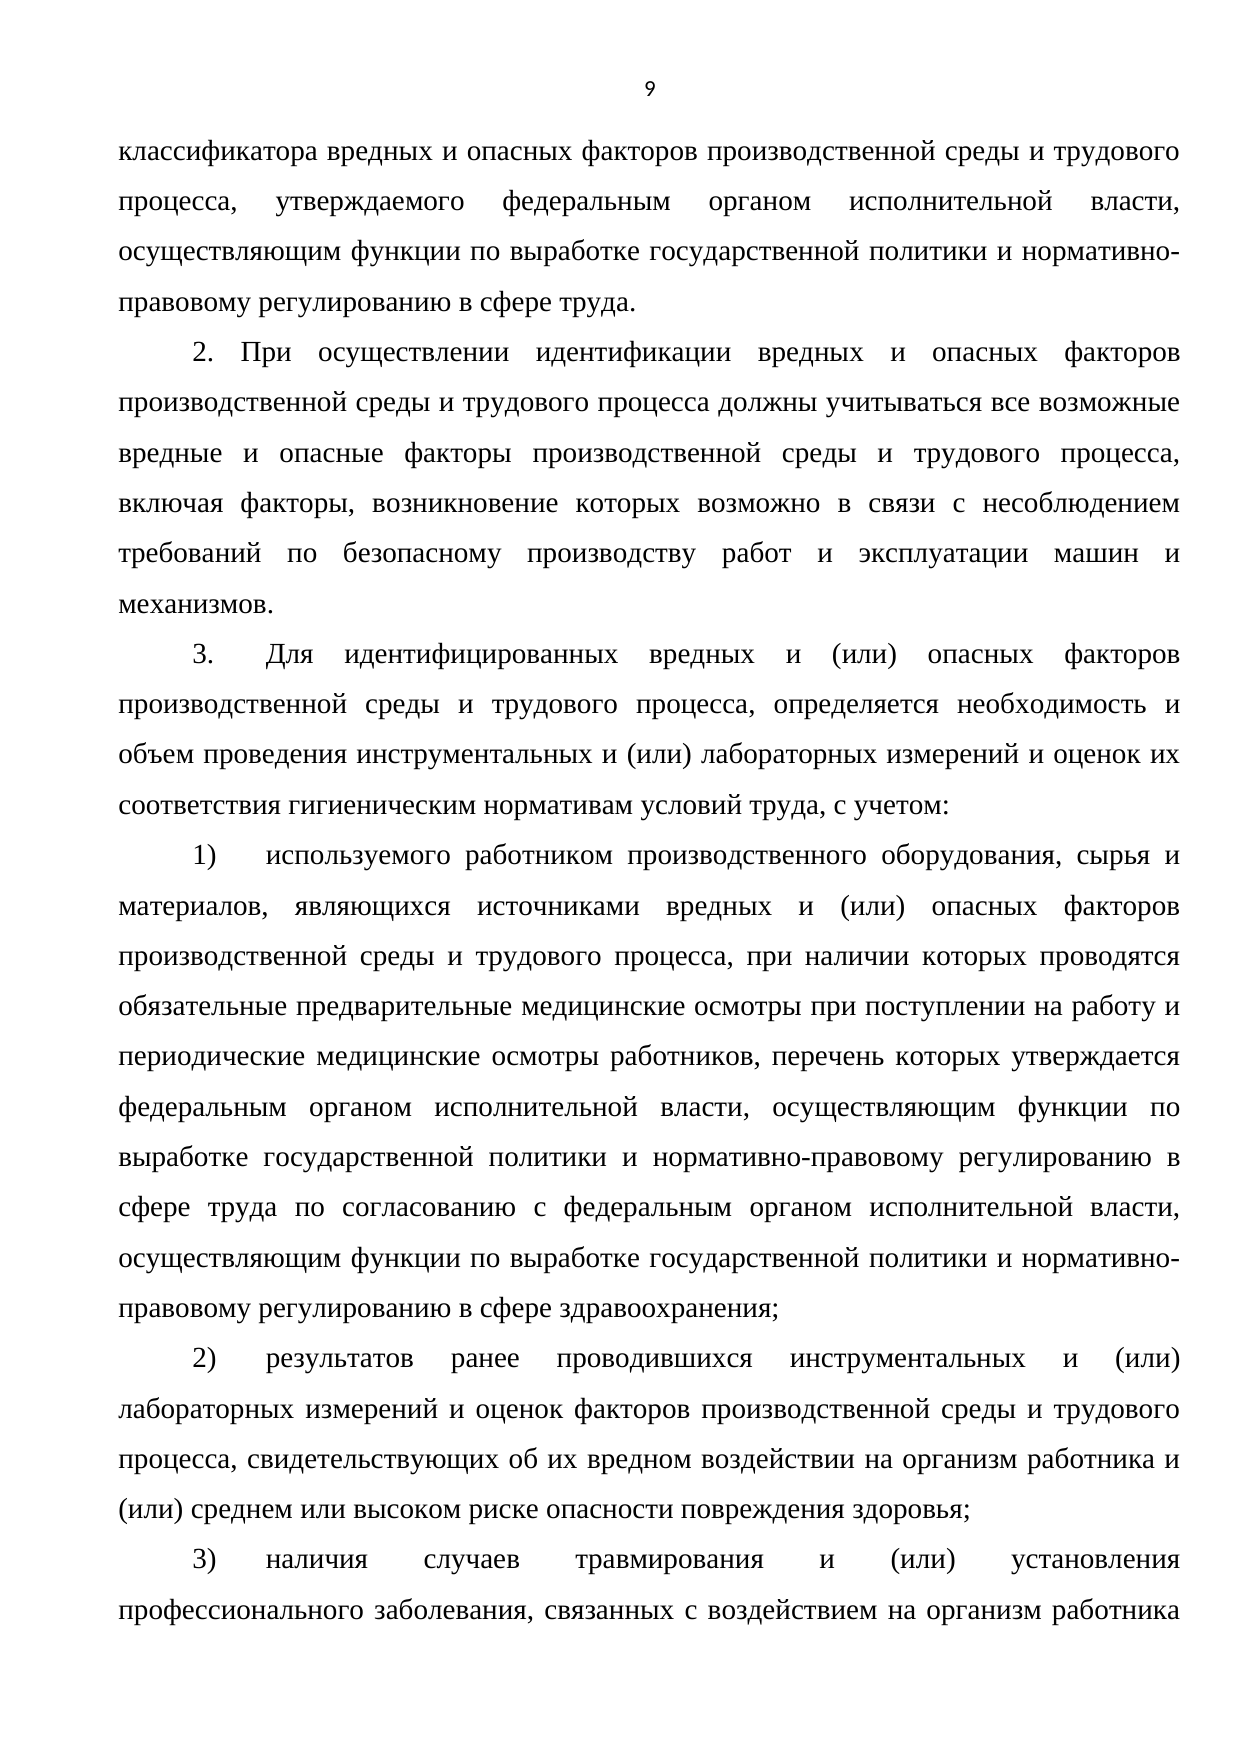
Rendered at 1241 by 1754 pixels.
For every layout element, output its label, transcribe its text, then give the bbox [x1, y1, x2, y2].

text 3. Для идентифицированных вредных и (или) опасных факторов производственной среды и трудового процесса, определяется необходимость и объем проведения инструментальных и (или) лабораторных измерений и оценок их соответствия гигиеническим нормативам условий труда, с учетом: [118, 636, 1181, 821]
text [118, 1542, 1181, 1626]
text 2) результатов ранее проводившихся инструментальных и (или) лабораторных измерений и оценок факторов производственной среды и трудового процесса, свидетельствующих об их вредном воздействии на организм работника и (или) среднем или высоком риске опасности повреждения здоровья; [118, 1340, 1181, 1525]
text 2. При осуществлении идентификации вредных и опасных факторов производственной среды и трудового процесса должны учитываться все возможные вредные и опасные факторы производственной среды и трудового процесса, включая факторы, возникновение которых возможно в связи с несоблюдением требований по безопасному производству работ и эксплуатации машин и механизмов. [118, 334, 1181, 619]
text 1) используемого работником производственного оборудования, сырья и материалов, являющихся источниками вредных и (или) опасных факторов производственной среды и трудового процесса, при наличии которых проводятся обязательные предварительные медицинские осмотры при поступлении на работу и периодические медицинские осмотры работников, перечень которых утверждается федеральным органом исполнительной власти, осуществляющим функции по выработке государственной политики и нормативно-правовому регулированию в сфере труда по согласованию с федеральным органом исполнительной власти, осуществляющим функции по выработке государственной политики и нормативно-правовому регулированию в сфере здравоохранения; [118, 837, 1181, 1324]
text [118, 133, 1181, 317]
